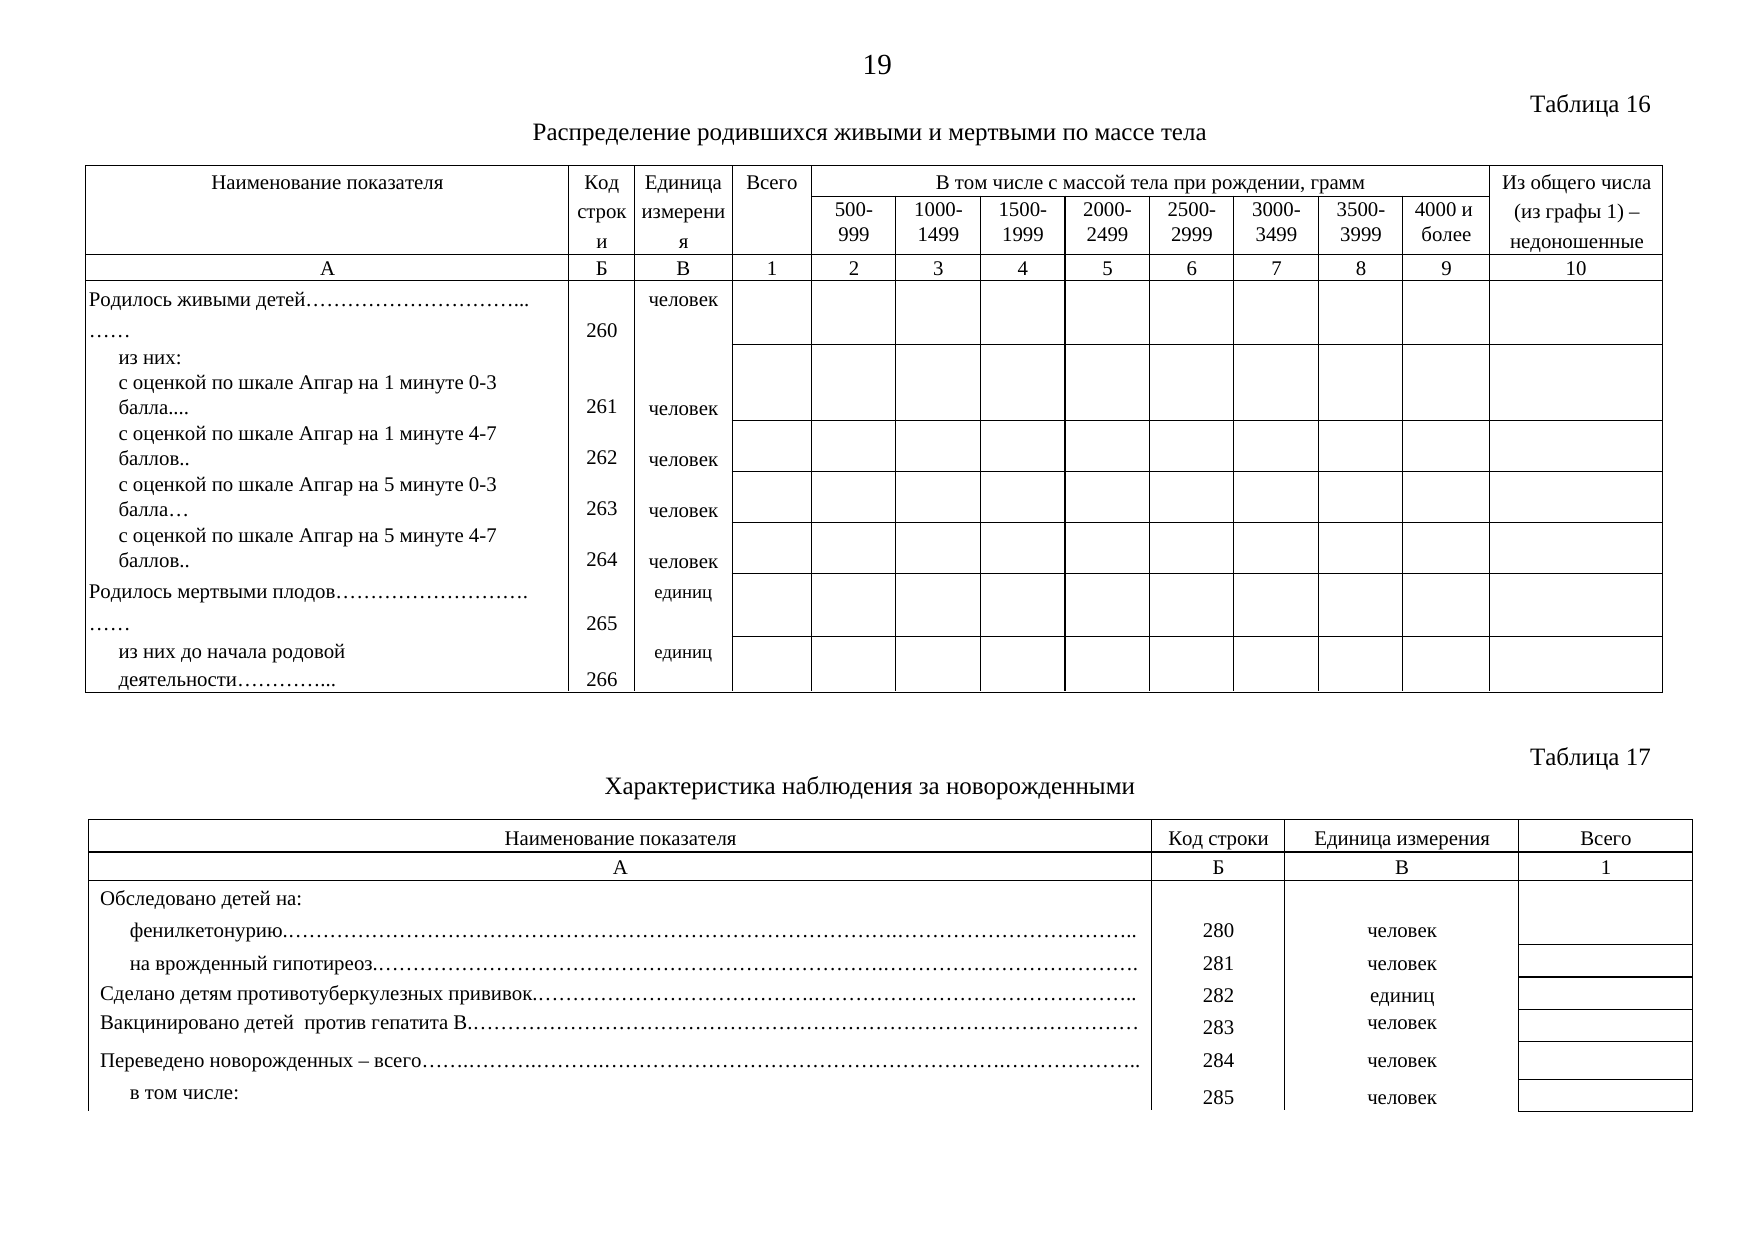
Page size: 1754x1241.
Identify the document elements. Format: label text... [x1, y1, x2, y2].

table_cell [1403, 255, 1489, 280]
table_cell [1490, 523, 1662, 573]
text Таблица 17 [89, 742, 1651, 771]
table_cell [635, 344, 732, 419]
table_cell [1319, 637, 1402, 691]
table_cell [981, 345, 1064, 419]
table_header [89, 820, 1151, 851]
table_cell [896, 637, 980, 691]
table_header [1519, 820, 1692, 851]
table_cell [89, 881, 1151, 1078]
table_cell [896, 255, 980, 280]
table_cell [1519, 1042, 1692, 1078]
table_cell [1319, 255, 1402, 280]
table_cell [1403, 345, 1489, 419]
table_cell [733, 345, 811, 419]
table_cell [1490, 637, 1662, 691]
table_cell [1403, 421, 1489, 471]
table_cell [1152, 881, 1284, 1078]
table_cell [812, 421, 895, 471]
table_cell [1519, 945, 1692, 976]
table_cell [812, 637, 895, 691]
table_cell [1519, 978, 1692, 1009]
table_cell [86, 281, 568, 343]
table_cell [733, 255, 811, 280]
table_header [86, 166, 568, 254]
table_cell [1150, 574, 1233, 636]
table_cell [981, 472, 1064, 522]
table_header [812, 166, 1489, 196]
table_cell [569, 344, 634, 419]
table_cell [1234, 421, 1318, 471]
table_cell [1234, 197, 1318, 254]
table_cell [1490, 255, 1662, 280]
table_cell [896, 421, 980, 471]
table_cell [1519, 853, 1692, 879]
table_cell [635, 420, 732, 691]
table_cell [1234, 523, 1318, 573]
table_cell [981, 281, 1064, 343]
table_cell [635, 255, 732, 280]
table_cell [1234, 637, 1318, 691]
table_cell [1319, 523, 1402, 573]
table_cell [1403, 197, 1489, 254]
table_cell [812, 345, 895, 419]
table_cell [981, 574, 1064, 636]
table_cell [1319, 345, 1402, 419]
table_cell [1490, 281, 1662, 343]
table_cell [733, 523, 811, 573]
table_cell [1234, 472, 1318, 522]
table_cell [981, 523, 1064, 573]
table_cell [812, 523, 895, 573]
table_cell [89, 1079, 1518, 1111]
text Характеристика наблюдения за новорожденными [89, 771, 1651, 800]
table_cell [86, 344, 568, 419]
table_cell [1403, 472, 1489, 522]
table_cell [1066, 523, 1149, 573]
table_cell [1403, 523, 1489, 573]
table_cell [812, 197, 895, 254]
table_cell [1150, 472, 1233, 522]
text Распределение родившихся живыми и мертвыми по массе тела [89, 117, 1651, 146]
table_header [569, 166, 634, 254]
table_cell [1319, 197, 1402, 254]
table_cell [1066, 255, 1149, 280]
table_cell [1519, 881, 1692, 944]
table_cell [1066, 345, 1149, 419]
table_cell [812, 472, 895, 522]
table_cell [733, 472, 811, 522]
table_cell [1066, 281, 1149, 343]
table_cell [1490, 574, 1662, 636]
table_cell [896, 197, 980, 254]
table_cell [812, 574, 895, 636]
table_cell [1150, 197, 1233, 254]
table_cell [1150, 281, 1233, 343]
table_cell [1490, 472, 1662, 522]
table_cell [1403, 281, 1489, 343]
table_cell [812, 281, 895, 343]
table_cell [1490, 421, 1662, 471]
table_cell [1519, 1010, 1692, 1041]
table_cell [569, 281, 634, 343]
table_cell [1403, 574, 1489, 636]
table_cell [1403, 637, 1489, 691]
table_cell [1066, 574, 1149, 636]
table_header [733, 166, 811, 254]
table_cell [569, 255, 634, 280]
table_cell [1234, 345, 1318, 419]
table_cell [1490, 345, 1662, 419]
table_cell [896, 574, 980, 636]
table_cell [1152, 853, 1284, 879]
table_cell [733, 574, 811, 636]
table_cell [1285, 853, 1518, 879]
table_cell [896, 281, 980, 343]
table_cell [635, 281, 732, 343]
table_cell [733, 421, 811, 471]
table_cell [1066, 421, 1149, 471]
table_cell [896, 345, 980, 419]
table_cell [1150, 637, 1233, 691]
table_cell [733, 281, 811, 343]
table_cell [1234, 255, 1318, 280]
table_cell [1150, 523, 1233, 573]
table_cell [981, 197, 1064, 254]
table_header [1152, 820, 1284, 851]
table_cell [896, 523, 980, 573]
text Таблица 16 [89, 89, 1651, 117]
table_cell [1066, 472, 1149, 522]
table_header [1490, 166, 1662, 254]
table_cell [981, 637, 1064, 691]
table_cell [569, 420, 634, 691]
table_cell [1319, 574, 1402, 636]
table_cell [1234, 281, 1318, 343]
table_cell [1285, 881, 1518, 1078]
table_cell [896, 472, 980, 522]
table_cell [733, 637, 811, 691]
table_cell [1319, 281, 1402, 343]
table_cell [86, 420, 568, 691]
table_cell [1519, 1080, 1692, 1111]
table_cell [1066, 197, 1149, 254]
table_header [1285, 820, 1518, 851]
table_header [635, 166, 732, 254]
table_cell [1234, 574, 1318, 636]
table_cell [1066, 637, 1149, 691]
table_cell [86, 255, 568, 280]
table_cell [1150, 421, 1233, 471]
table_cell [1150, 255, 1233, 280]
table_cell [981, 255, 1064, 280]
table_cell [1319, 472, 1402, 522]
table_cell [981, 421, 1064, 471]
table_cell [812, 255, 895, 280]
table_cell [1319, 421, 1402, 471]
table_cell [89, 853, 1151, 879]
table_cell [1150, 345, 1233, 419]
